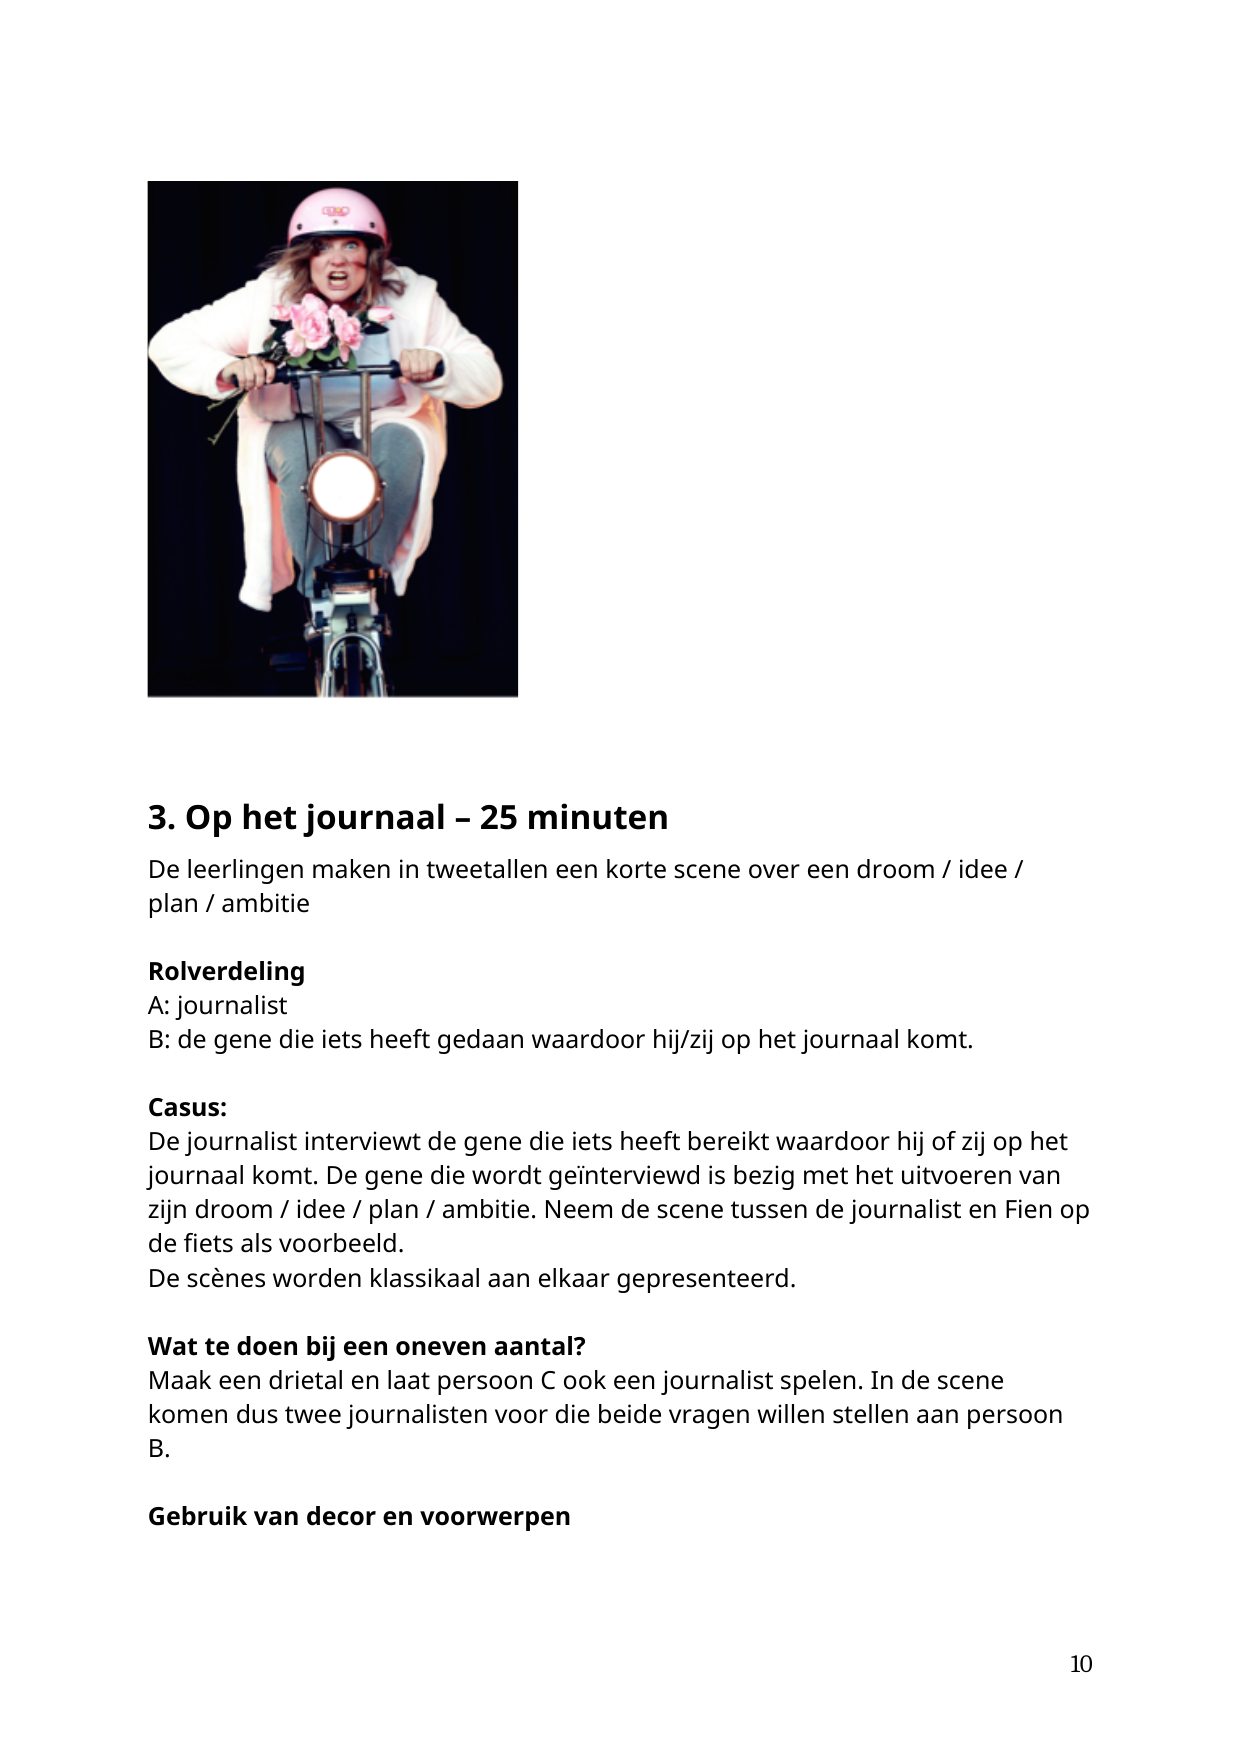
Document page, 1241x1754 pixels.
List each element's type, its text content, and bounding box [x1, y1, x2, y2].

picture [147, 181, 519, 701]
text Wat te doen bij een oneven aantal? [148, 1328, 1093, 1362]
text Maak een drietal en laat persoon C ook een journalist spelen. In de scene komen dus twee journalisten voor die beide vragen willen stellen aan persoon B. [148, 1362, 1093, 1464]
text Casus: [148, 1090, 1093, 1124]
text Rolverdeling [148, 954, 1093, 988]
text De leerlingen maken in tweetallen een korte scene over een droom / idee / plan / ambitie [148, 851, 1093, 919]
text A: journalist [148, 988, 1093, 1022]
text B: de gene die iets heeft gedaan waardoor hij/zij op het journaal komt. [148, 1022, 1093, 1056]
text Gebruik van decor en voorwerpen [148, 1499, 1093, 1533]
text De scènes worden klassikaal aan elkaar gepresenteerd. [148, 1260, 1093, 1294]
subtitle 3. Op het journaal – 25 minuten [148, 793, 1093, 839]
text De journalist interviewt de gene die iets heeft bereikt waardoor hij of zij op het journaal komt. De gene die wordt geïnterviewd is bezig met het uitvoeren van zijn droom / idee / plan / ambitie. Neem de scene tussen de journalist en Fien op de fiets als voorbeeld. [148, 1124, 1093, 1260]
